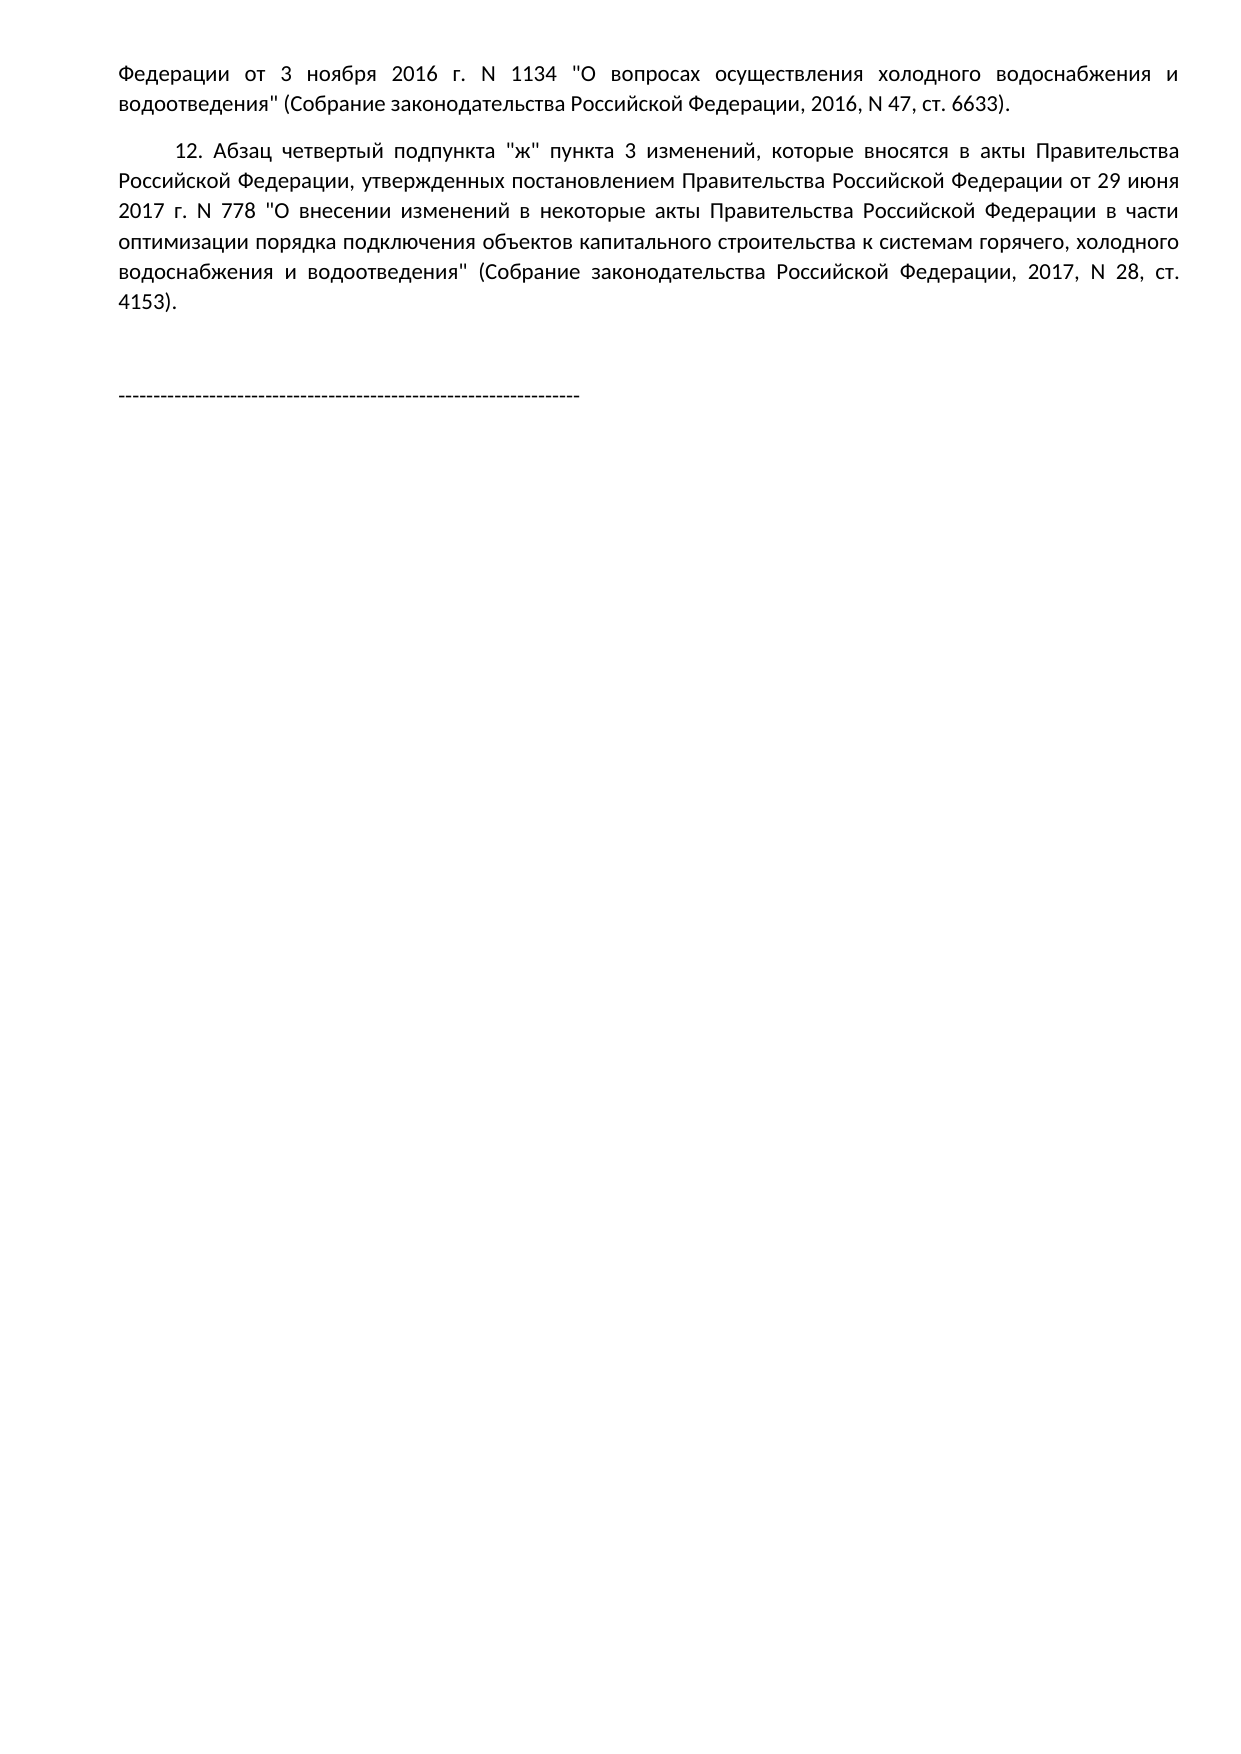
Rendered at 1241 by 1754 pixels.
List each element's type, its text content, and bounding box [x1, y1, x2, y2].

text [118, 59, 1181, 117]
text ------------------------------------------------------------------ [118, 381, 1181, 409]
text 12. Абзац четвертый подпункта "ж" пункта 3 изменений, которые вносятся в акты Правительства Российской Федерации, утвержденных постановлением Правительства Российской Федерации от 29 июня 2017 г. N 778 "О внесении изменений в некоторые акты Правительства Российской Федерации в части оптимизации порядка подключения объектов капитального строительства к системам горячего, холодного водоснабжения и водоотведения" (Собрание законодательства Российской Федерации, 2017, N 28, ст. 4153). [118, 136, 1181, 315]
